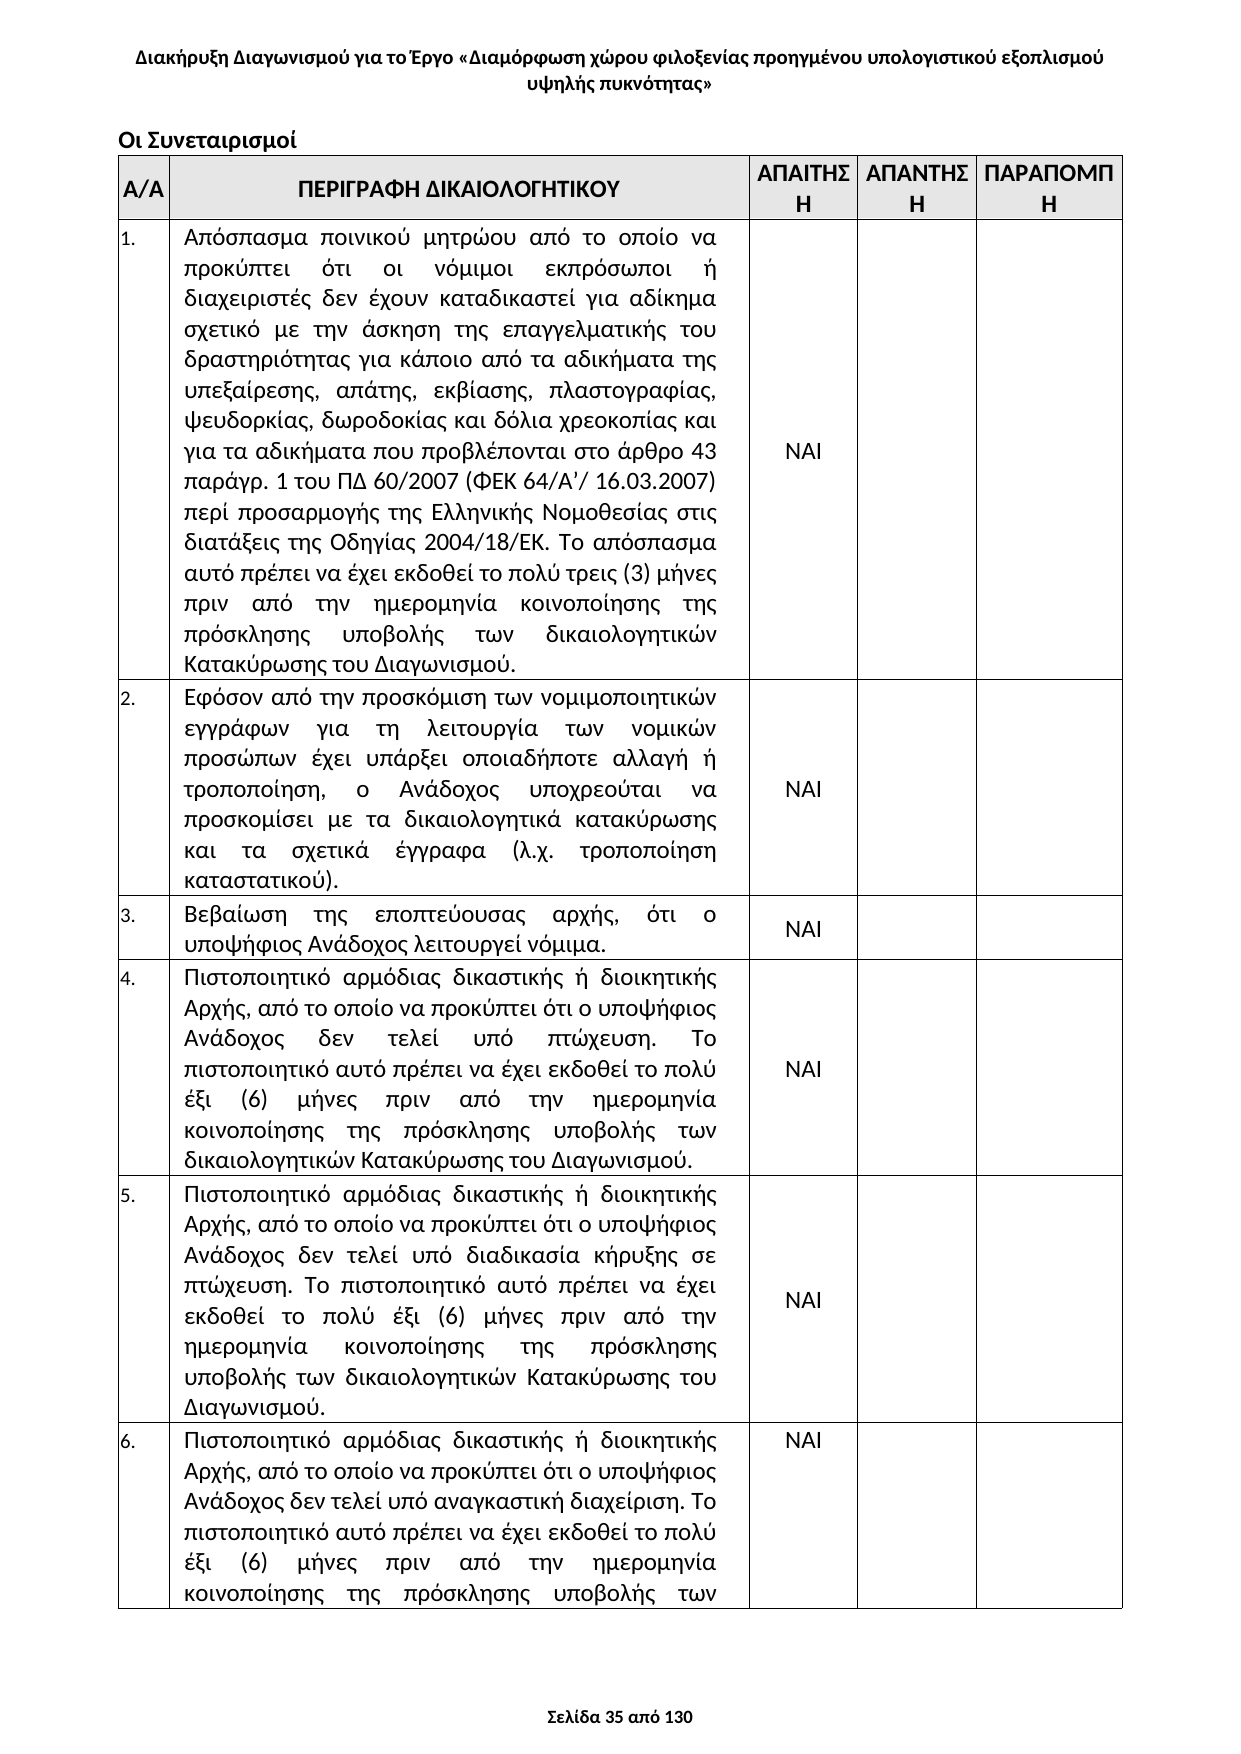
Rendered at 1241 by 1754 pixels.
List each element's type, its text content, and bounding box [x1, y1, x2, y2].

table_cell [858, 896, 976, 959]
table_cell ΝΑΙ [750, 680, 857, 895]
table_cell [977, 1423, 1122, 1608]
table_header ΠΑΡΑΠΟΜΠΗ [977, 156, 1122, 218]
table_cell [119, 1176, 169, 1422]
table_header ΠΕΡΙΓΡΑΦΗ ΔΙΚΑΙΟΛΟΓΗΤΙΚΟΥ [170, 156, 749, 218]
table_cell ΝΑΙ [750, 896, 857, 959]
table_cell [977, 1176, 1122, 1422]
table_cell [858, 220, 976, 679]
table_cell Βεβαίωση της εποπτεύουσας αρχής, ότι ο υποψήφιος Ανάδοχος λειτουργεί νόμιμα. [170, 896, 749, 959]
table_cell [977, 896, 1122, 959]
table_cell [119, 960, 169, 1175]
table_header ΑΠΑΝΤΗΣΗ [858, 156, 976, 218]
table_cell Απόσπασμα ποινικού μητρώου από το οποίο να προκύπτει ότι οι νόμιμοι εκπρόσωποι ή διαχειριστές δεν έχουν καταδικαστεί για αδίκημα σχετικό με την άσκηση της επαγγελματικής του δραστηριότητας για κάποιο από τα αδικήματα της υπεξαίρεσης, απάτης, εκβίασης, πλαστογραφίας, ψευδορκίας, δωροδοκίας και δόλια χρεοκοπίας και για τα αδικήματα που προβλέπονται στο άρθρο 43 παράγρ. 1 του ΠΔ 60/2007 (ΦΕΚ 64/Α’/ 16.03.2007) περί προσαρμογής της Ελληνικής Νομοθεσίας στις διατάξεις της Οδηγίας 2004/18/ΕΚ. Το απόσπασμα αυτό πρέπει να έχει εκδοθεί το πολύ τρεις (3) μήνες πριν από την ημερομηνία κοινοποίησης της πρόσκλησης υποβολής των δικαιολογητικών Κατακύρωσης του Διαγωνισμού. [170, 220, 749, 679]
table_cell [119, 1423, 169, 1608]
table_cell Πιστοποιητικό αρμόδιας δικαστικής ή διοικητικής Αρχής, από το οποίο να προκύπτει ότι ο υποψήφιος Ανάδοχος δεν τελεί υπό διαδικασία κήρυξης σε πτώχευση. Το πιστοποιητικό αυτό πρέπει να έχει εκδοθεί το πολύ έξι (6) μήνες πριν από την ημερομηνία κοινοποίησης της πρόσκλησης υποβολής των δικαιολογητικών Κατακύρωσης του Διαγωνισμού. [170, 1176, 749, 1422]
table_cell [977, 680, 1122, 895]
table_cell Εφόσον από την προσκόμιση των νομιμοποιητικών εγγράφων για τη λειτουργία των νομικών προσώπων έχει υπάρξει οποιαδήποτε αλλαγή ή τροποποίηση, ο Ανάδοχος υποχρεούται να προσκομίσει με τα δικαιολογητικά κατακύρωσης και τα σχετικά έγγραφα (λ.χ. τροποποίηση καταστατικού). [170, 680, 749, 895]
table_cell ΝΑΙ [750, 960, 857, 1175]
table_header Α/Α [119, 156, 169, 218]
table_cell ΝΑΙ [750, 1423, 857, 1608]
table_cell ΝΑΙ [750, 220, 857, 679]
table_cell ΝΑΙ [750, 1176, 857, 1422]
table_cell [858, 1423, 976, 1608]
table_cell Πιστοποιητικό αρμόδιας δικαστικής ή διοικητικής Αρχής, από το οποίο να προκύπτει ότι ο υποψήφιος Ανάδοχος δεν τελεί υπό πτώχευση. Το πιστοποιητικό αυτό πρέπει να έχει εκδοθεί το πολύ έξι (6) μήνες πριν από την ημερομηνία κοινοποίησης της πρόσκλησης υποβολής των δικαιολογητικών Κατακύρωσης του Διαγωνισμού. [170, 960, 749, 1175]
table_cell [858, 680, 976, 895]
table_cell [170, 1423, 749, 1608]
table_cell [858, 960, 976, 1175]
table_cell [977, 960, 1122, 1175]
table_cell [119, 680, 169, 895]
subtitle Οι Συνεταιρισμοί [118, 124, 1122, 155]
table_cell [977, 220, 1122, 679]
table_header ΑΠΑΙΤΗΣΗ [750, 156, 857, 218]
table_cell [858, 1176, 976, 1422]
table_cell [119, 896, 169, 959]
table_cell [119, 220, 169, 679]
